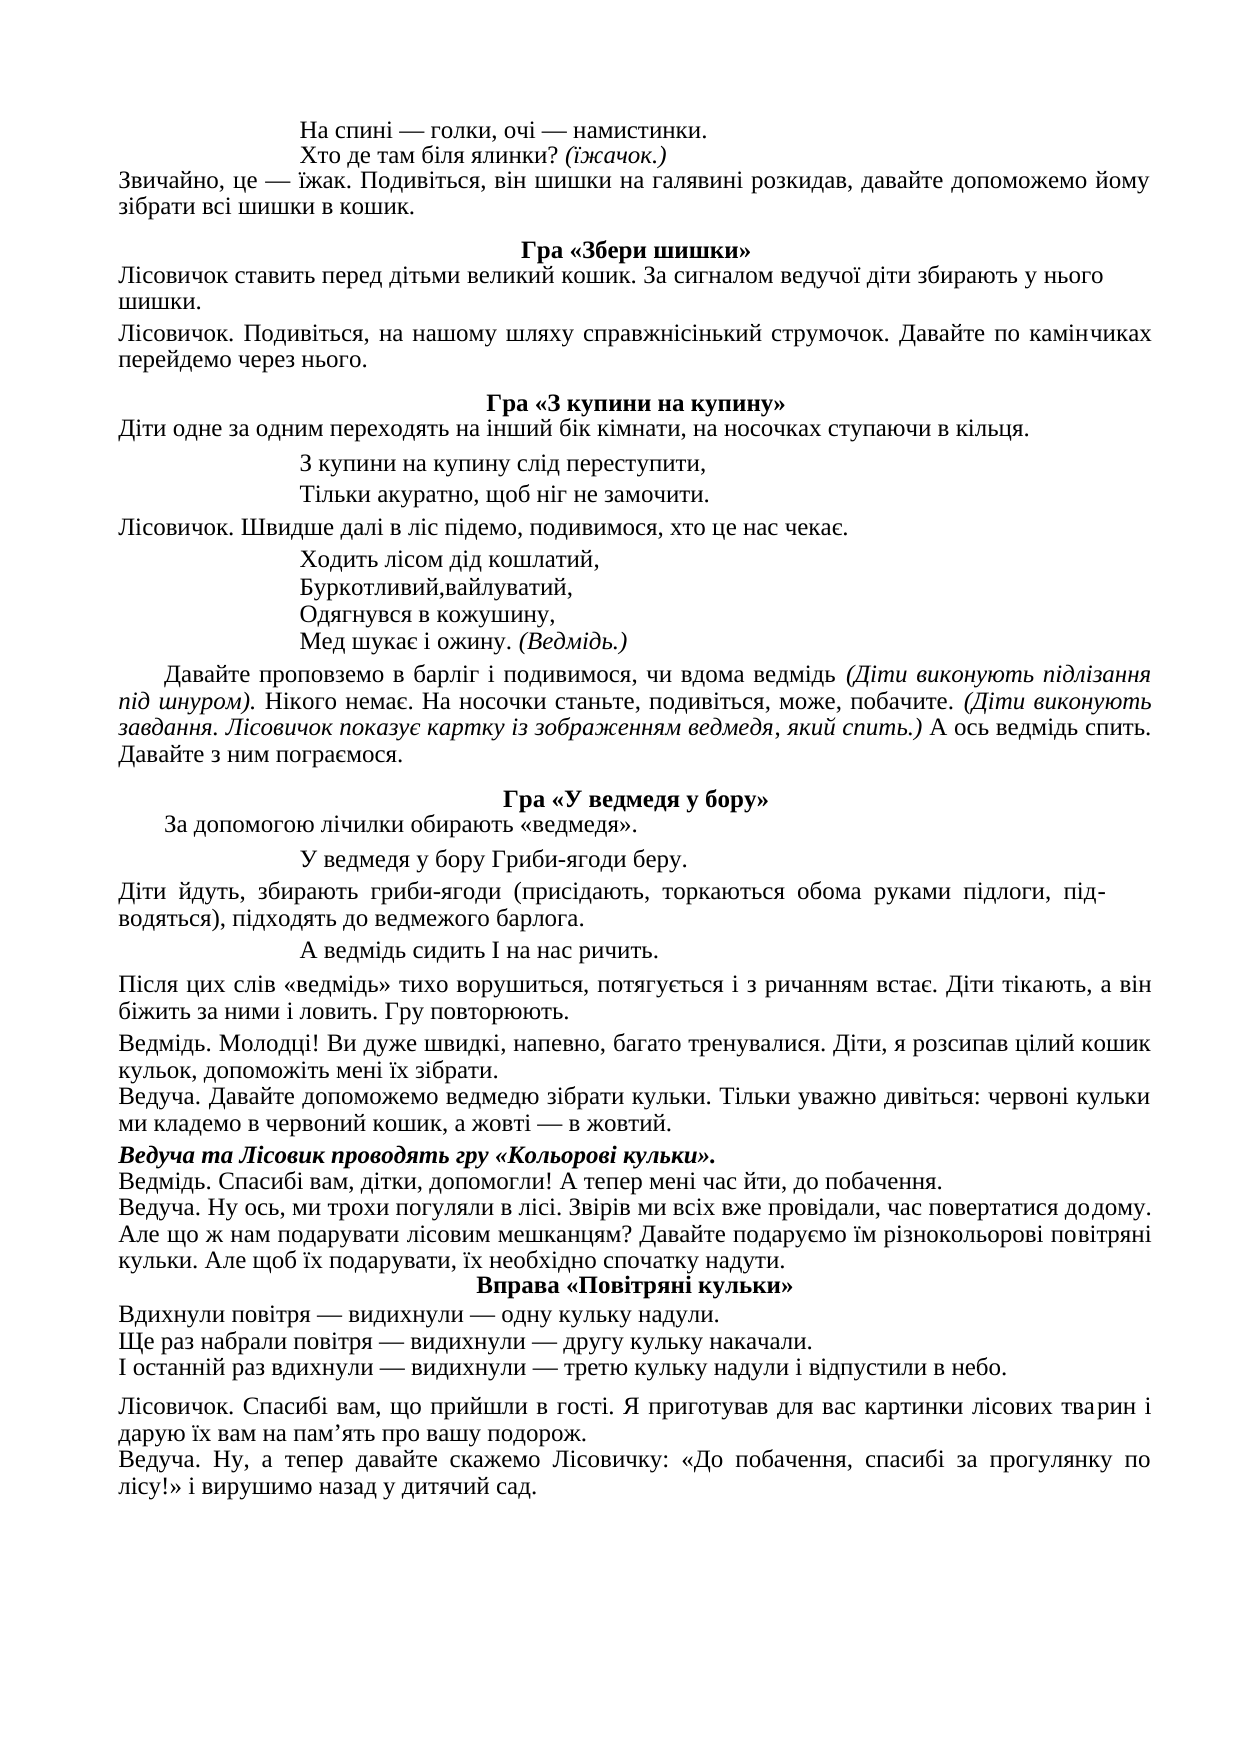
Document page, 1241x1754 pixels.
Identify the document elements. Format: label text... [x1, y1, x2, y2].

text Буркотливий,вайлуватий, [299, 574, 1152, 601]
text Діти одне за одним переходять на інший бік кімнати, на носочках ступаючи в кільця. [118, 417, 1152, 442]
text Ще раз набрали повітря — видихнули — другу кульку накачали. [118, 1328, 1152, 1355]
text Давайте проповземо в барліг і подивимося, чи вдома ведмідь (Діти виконують підлізання під шнуром). Нікого немає. На носочки станьте, подивіться, може, побачите. (Діти виконують завдання. Лісовичок показує картку із зображенням ведмедя, який спить.) А ось ведмідь спить. Давайте з ним пограємося. [118, 662, 1152, 767]
text Ведуча. Ну, а тепер давайте скажемо Лісовичку: «До побачення, спасибі за прогулянку по лісу!» і вирушимо назад у дитячий сад. [118, 1447, 1152, 1499]
text Ведуча. Ну ось, ми трохи погуляли в лісі. Звірів ми всіх вже провідали, час повертатися додому. Але що ж нам подарувати лісовим мешканцям? Давайте подаруємо їм різнокольорові повітряні кульки. Але щоб їх подарувати, їх необхідно спочатку надути. [118, 1194, 1152, 1274]
text Лісовичок. Подивіться, на нашому шляху справжнісінький струмочок. Давайте по камінчиках перейдемо через нього. [118, 320, 1152, 372]
text Ходить лісом дід кошлатий, [299, 541, 1152, 574]
text Гра «Збери шишки» [120, 239, 1152, 263]
text Ведуча та Лісовик проводять гру «Кольорові кульки». [118, 1147, 1152, 1168]
text Після цих слів «ведмідь» тихо ворушиться, потягується і з ричанням встає. Діти тікають, а він біжить за ними і ловить. Гру повторюють. [118, 971, 1152, 1024]
text Звичайно, це — їжак. Подивіться, він шишки на галявині розкидав, давайте допоможемо йому зібрати всі шишки в кошик. [118, 168, 1152, 219]
text З купини на купину слід переступити, [299, 451, 1152, 476]
text І останній раз вдихнули — видихнули — третю кульку надули і відпустили в небо. [118, 1355, 1152, 1381]
text Лісовичок. Спасибі вам, що прийшли в гості. Я приготував для вас картинки лісових тварин і дарую їх вам на пам’ять про вашу подорож. [118, 1394, 1152, 1447]
text Діти йдуть, збирають гриби-ягоди (присідають, торкаються обома руками підлоги, підводяться), підходять до ведмежого барлога. [118, 878, 1106, 931]
text У ведмедя у бору Гриби-ягоди беру. [299, 846, 720, 872]
text Ведмідь. Спасибі вам, дітки, допомогли! А тепер мені час йти, до побачення. [118, 1168, 1152, 1194]
text За допомогою лічилки обирають «ведмедя». [118, 812, 1152, 837]
text Гра «З купини на купину» [120, 393, 1152, 417]
text Мед шукає і ожину. (Ведмідь.) [299, 628, 1152, 655]
text На спині — голки, очі — намистинки. [299, 118, 1152, 143]
text Вдихнули повітря — видихнули — одну кульку надули. [118, 1302, 1152, 1328]
text Гра «У ведмедя у бору» [120, 788, 1152, 812]
text Лісовичок ставить перед дітьми великий кошик. За сигналом ведучої діти збирають у нього шишки. [118, 263, 1106, 314]
text Одягнувся в кожушину, [299, 601, 1152, 628]
text Вправа «Повітряні кульки» [118, 1274, 1152, 1299]
text Тільки акуратно, щоб ніг не замочити. [299, 476, 1152, 509]
text Ведмідь. Молодці! Ви дуже швидкі, напевно, багато тренувалися. Діти, я розсипав цілий кошик кульок, допоможіть мені їх зібрати. [118, 1031, 1152, 1083]
text Хто де там біля ялинки? (їжачок.) [299, 143, 1152, 168]
text Ведуча. Давайте допоможемо ведмедю зібрати кульки. Тільки уважно дивіться: червоні кульки ми кладемо в червоний кошик, а жовті — в жовтий. [118, 1083, 1152, 1136]
text Лісовичок. Швидше далі в ліс підемо, подивимося, хто це нас чекає. [118, 509, 1152, 541]
text А ведмідь сидить І на нас ричить. [299, 937, 720, 964]
